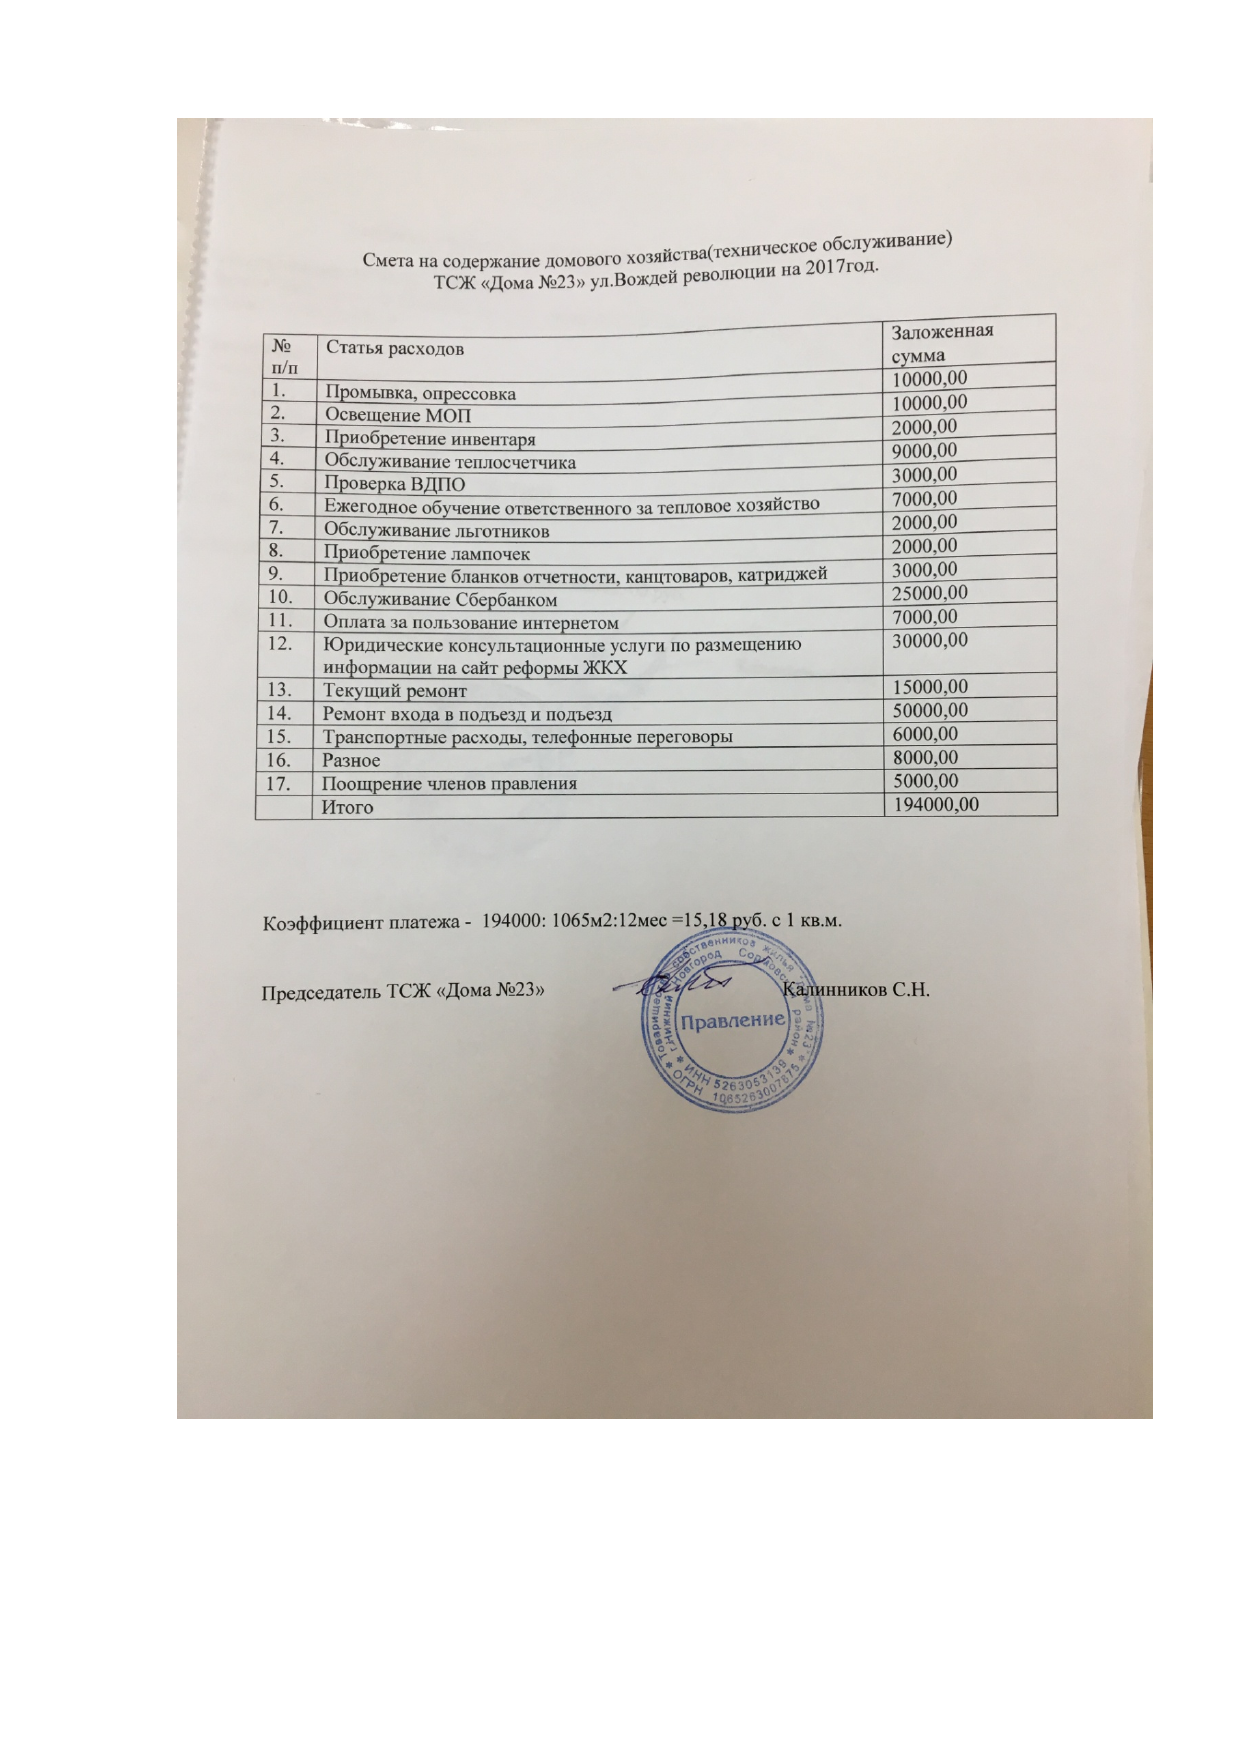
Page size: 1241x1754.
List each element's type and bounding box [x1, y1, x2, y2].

picture [177, 118, 1153, 1419]
